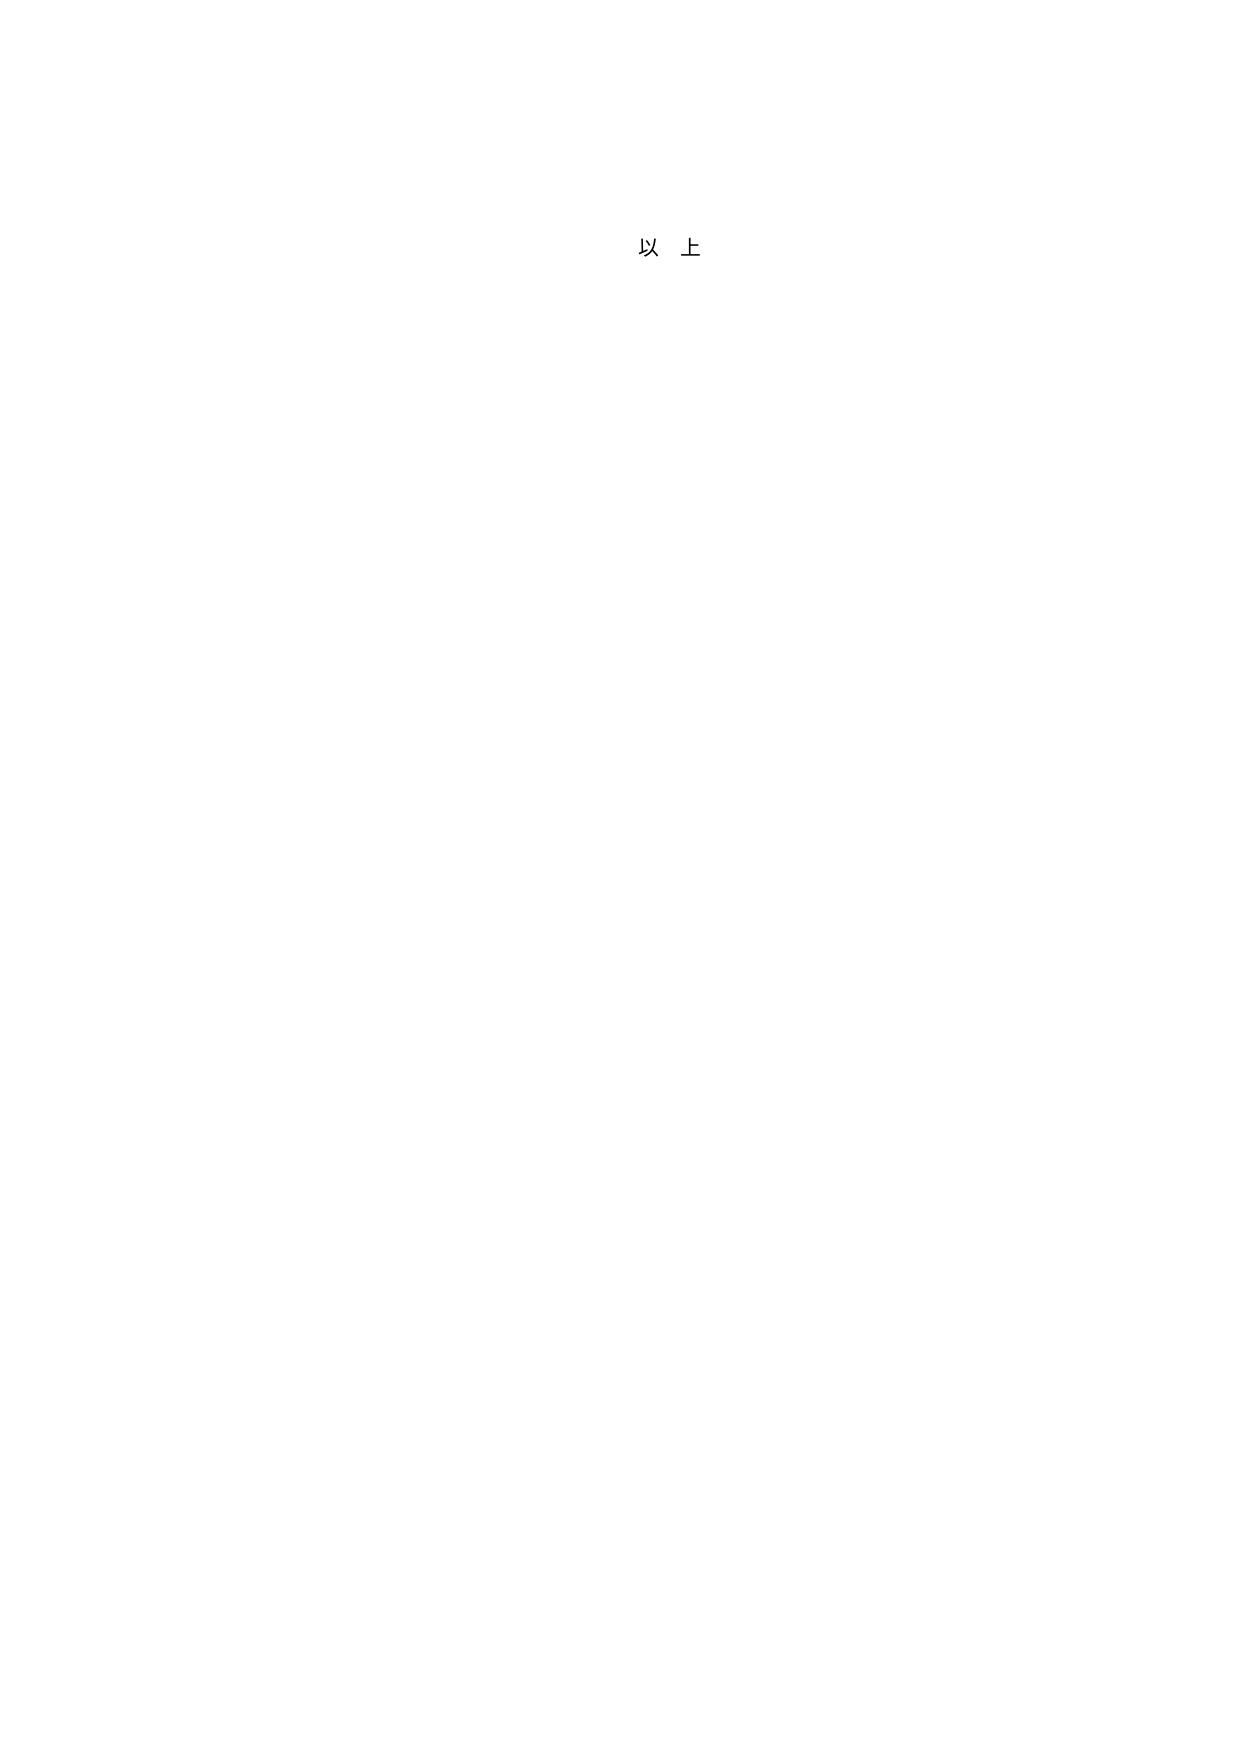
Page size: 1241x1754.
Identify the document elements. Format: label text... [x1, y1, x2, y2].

text 以 上 [177, 225, 1063, 267]
